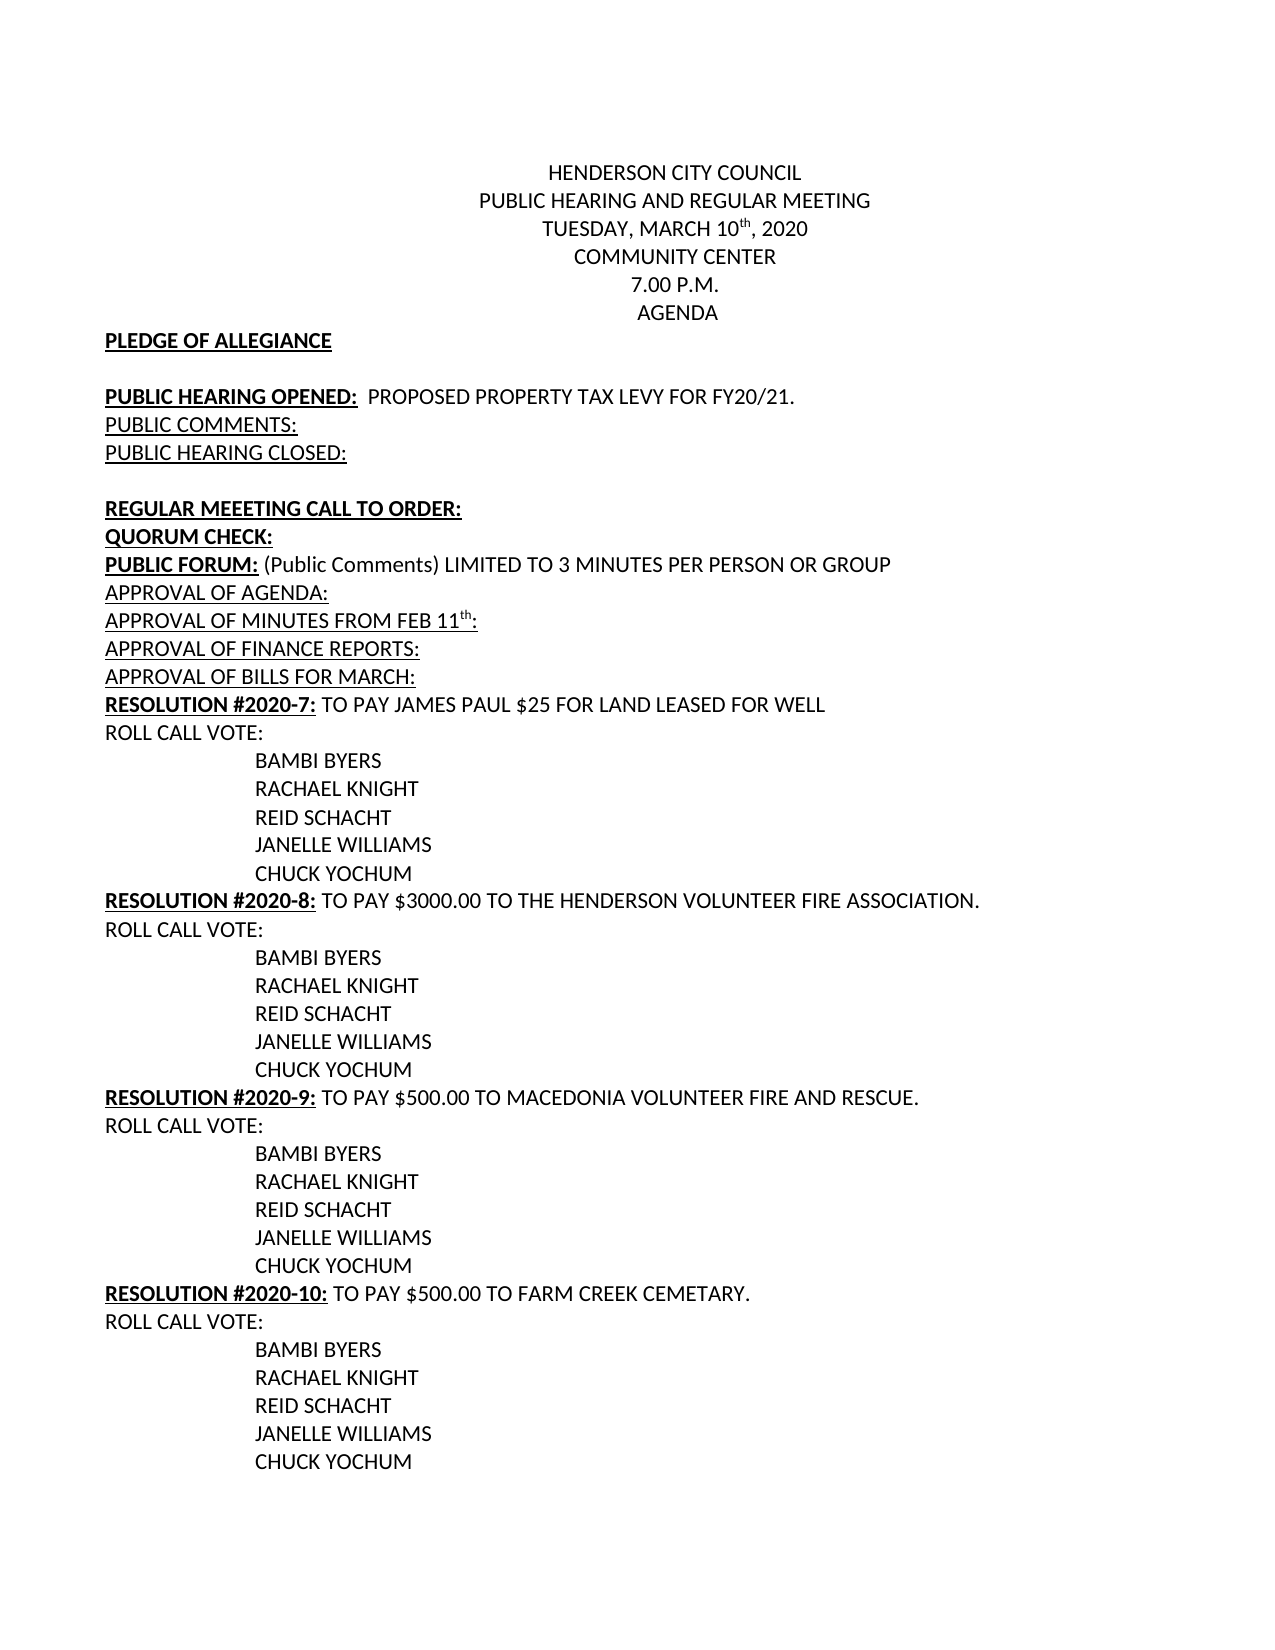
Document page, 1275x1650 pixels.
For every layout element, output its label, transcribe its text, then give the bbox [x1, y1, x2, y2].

text COUNCIL [105, 158, 1245, 186]
text REID SCHACHT [105, 1195, 1245, 1223]
text 7.00 P.M. [105, 270, 1245, 298]
text RESOLUTION #2020-10: TO PAY $500.00 TO CREEK CEMETARY. [105, 1279, 1245, 1307]
text APPROVAL OF MINUTES FROM FEB 11th: [105, 606, 1245, 634]
text PUBLIC COMMENTS: [105, 410, 1245, 438]
text BAMBI BYERS [105, 747, 1245, 774]
text RACHAEL KNIGHT [105, 1363, 1245, 1391]
text BAMBI BYERS [105, 1335, 1245, 1363]
text CHUCK YOCHUM [105, 1447, 1245, 1475]
text APPROVAL OF BILLS FOR MARCH: [105, 662, 1245, 691]
text CHUCK YOCHUM [105, 859, 1245, 887]
text COMMUNITY CENTER [105, 242, 1245, 270]
text PUBLIC FORUM: (Public Comments) LIMITED TO 3 MINUTES PERSON OR GROUP [105, 550, 1245, 578]
text APPROVAL OF FINANCE REPORTS: [105, 634, 1245, 662]
text REGULAR MEEETING CALL TO ORDER: [105, 494, 1245, 522]
text REID SCHACHT [105, 999, 1245, 1027]
text RACHAEL KNIGHT [105, 774, 1245, 803]
text CALL VOTE: [105, 1111, 1245, 1139]
text RESOLUTION #2020-9: TO PAY $500.00 TO MACEDONIA VOLUNTEER RESCUE. [105, 1083, 1245, 1111]
text CHUCK YOCHUM [105, 1251, 1245, 1279]
text BAMBI BYERS [105, 943, 1245, 971]
text AGENDA [105, 298, 1245, 326]
text JANELLE WILLIAMS [105, 1419, 1245, 1447]
text REID SCHACHT [105, 1391, 1245, 1419]
text JANELLE WILLIAMS [105, 1223, 1245, 1251]
text BAMBI BYERS [105, 1139, 1245, 1167]
text CALL VOTE: [105, 718, 1245, 747]
text QUORUM CHECK: [105, 522, 1245, 550]
text RESOLUTION #2020-7: TO PAY JAMES PAUL $25 FOR LEASED FOR [105, 691, 1245, 718]
text JANELLE WILLIAMS [105, 831, 1245, 859]
text JANELLE WILLIAMS [105, 1027, 1245, 1055]
text REID SCHACHT [105, 803, 1245, 831]
text PLEDGE OF ALLEGIANCE [105, 326, 1245, 354]
text PUBLIC HEARING OPENED: PROPOSED PROPERTY TAX LEVY FOR FY20/21. [105, 382, 1245, 410]
text PUBLIC HEARING REGULAR MEETING [105, 186, 1245, 214]
text RACHAEL KNIGHT [105, 971, 1245, 999]
text TUESDAY, MARCH 10th, 2020 [105, 214, 1245, 242]
text CHUCK YOCHUM [105, 1055, 1245, 1083]
text RESOLUTION #2020-8: TO PAY $3000.00 TO THE HENDERSON VOLUNTEER ASSOCIATION. [105, 887, 1245, 915]
text CALL VOTE: [105, 1307, 1245, 1335]
text PUBLIC HEARING CLOSED: [105, 438, 1245, 466]
text RACHAEL KNIGHT [105, 1167, 1245, 1195]
text APPROVAL OF AGENDA: [105, 578, 1245, 606]
text CALL VOTE: [105, 915, 1245, 943]
